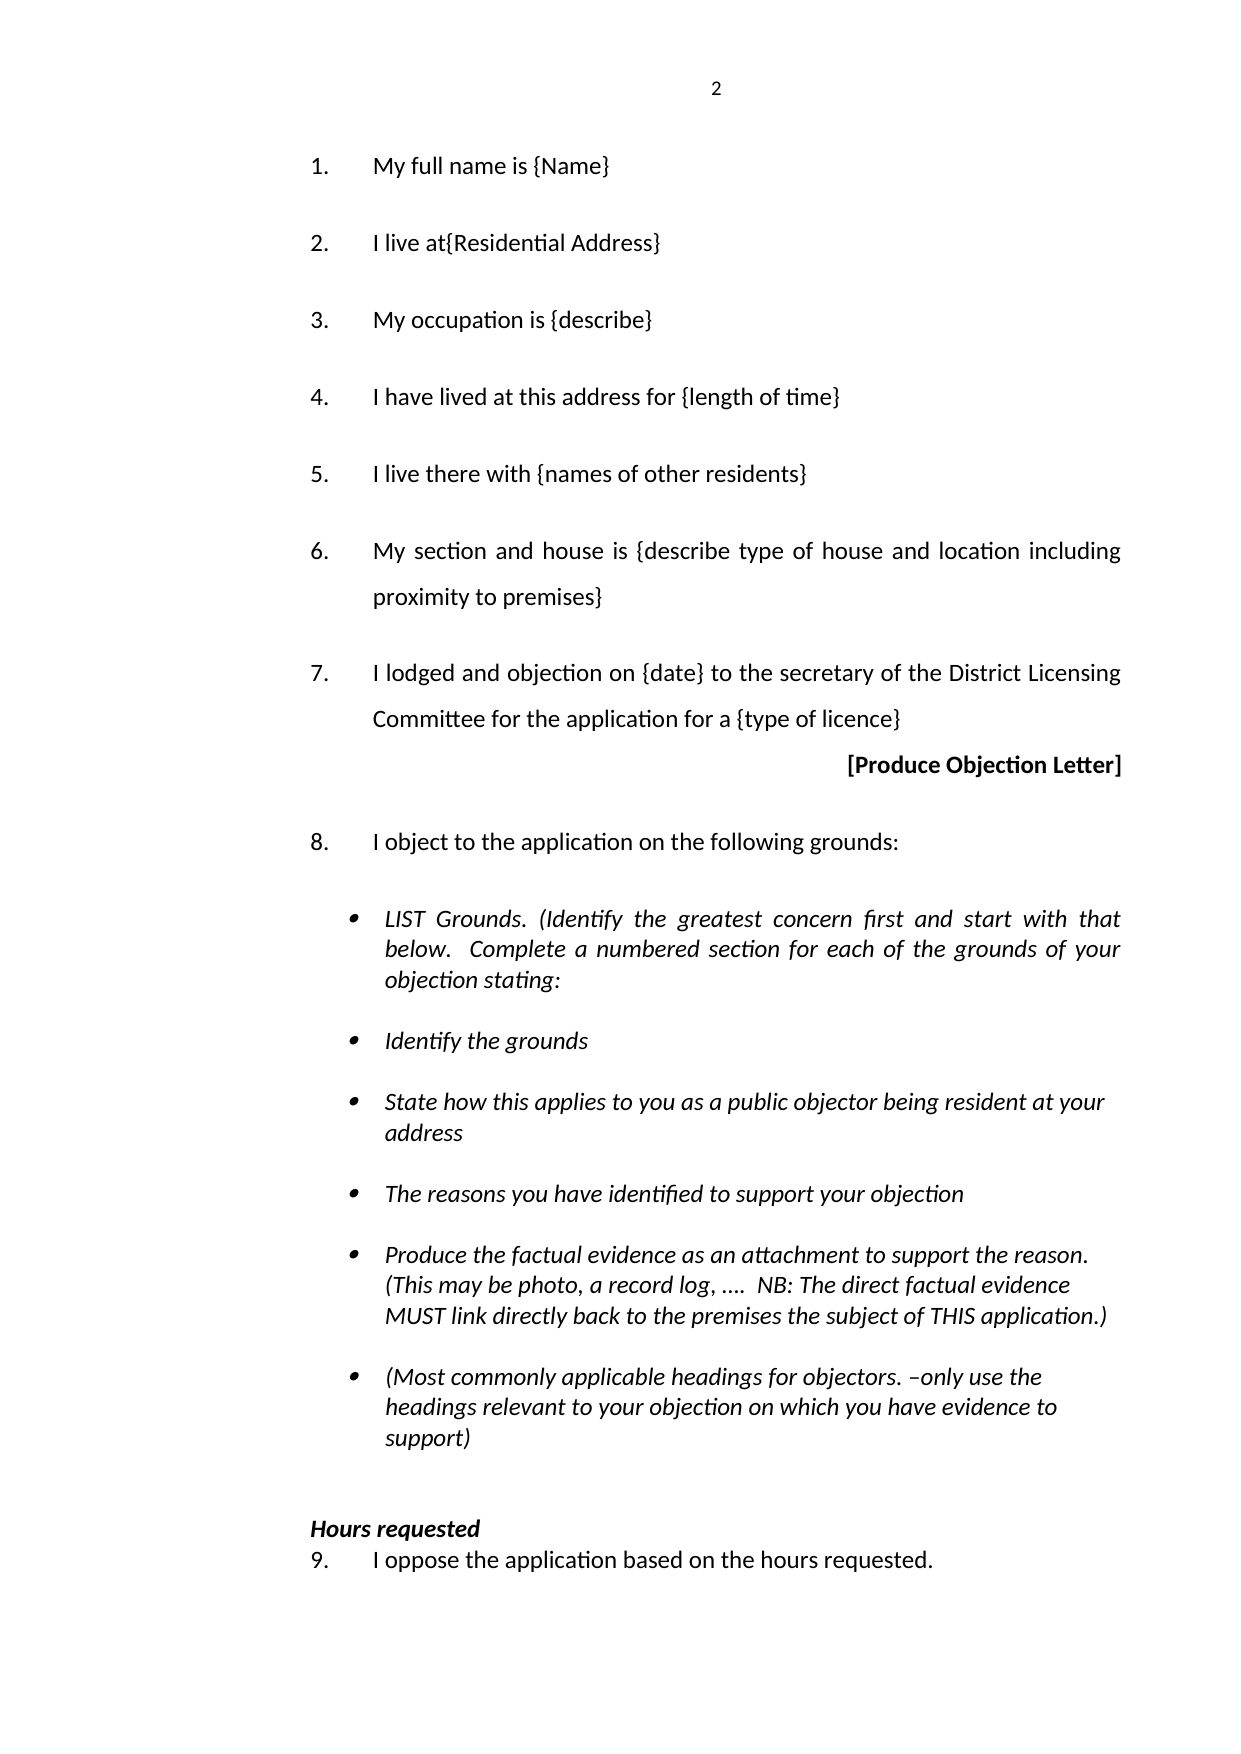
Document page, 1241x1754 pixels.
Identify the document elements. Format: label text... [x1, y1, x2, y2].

list My full name is {Name} [310, 150, 1122, 181]
text [Produce Objection Letter] [310, 749, 1122, 779]
list I object to the application on the following grounds: [310, 826, 1122, 857]
list The reasons you have identified to support your objection [347, 1178, 1122, 1208]
list I live there with {names of other residents} [310, 458, 1122, 488]
list Identify the grounds [347, 1025, 1122, 1056]
list LIST Grounds. (Identify the greatest concern first and start with that below. Complete a numbered section for each of the grounds of your objection stating: [347, 903, 1122, 994]
list I have lived at this address for {length of time} [310, 381, 1122, 411]
text Hours requested [310, 1513, 1122, 1544]
list State how this applies to you as a public objector being resident at your address [347, 1086, 1122, 1147]
list My occupation is {describe} [310, 304, 1122, 334]
list I live at{Residential Address} [310, 227, 1122, 257]
list I lodged and objection on {date} to the secretary of the District Licensing Committee for the application for a {type of licence} [310, 658, 1122, 734]
list (Most commonly applicable headings for objectors. –only use the headings relevant to your objection on which you have evidence to support) [348, 1361, 1122, 1452]
list My section and house is {describe type of house and location including proximity to premises} [310, 535, 1122, 611]
list I oppose the application based on the hours requested. [310, 1544, 1122, 1574]
list Produce the factual evidence as an attachment to support the reason. (This may be photo, a record log, …. NB: The direct factual evidence MUST link directly back to the premises the subject of THIS application.) [347, 1239, 1122, 1330]
